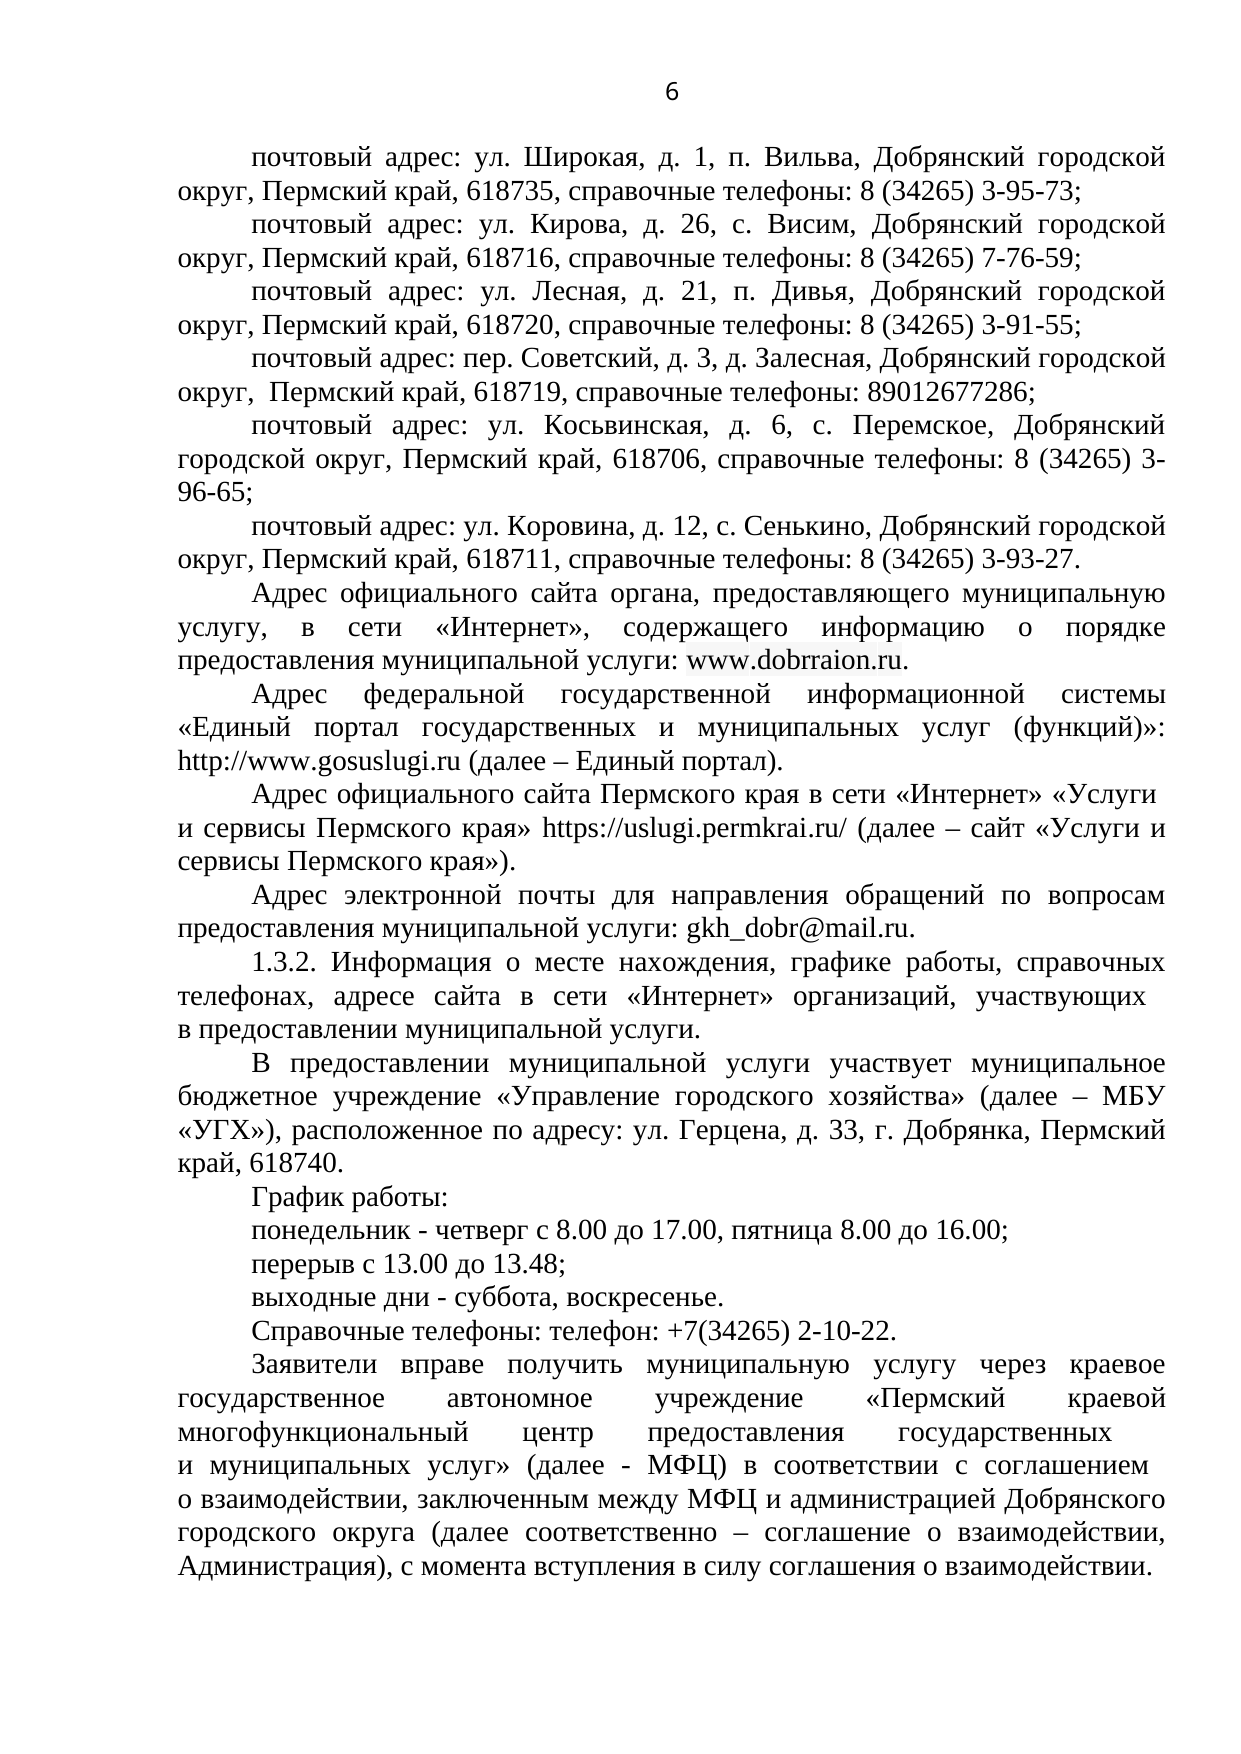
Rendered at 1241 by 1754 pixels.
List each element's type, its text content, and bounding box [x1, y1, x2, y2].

text Адрес федеральной государственной информационной системы «Единый портал государственных и муниципальных услуг (функций)»: http://www.gosuslugi.ru (далее – Единый портал). [177, 676, 1167, 776]
text Адрес официального сайта органа, предоставляющего муниципальную услугу, в сети «Интернет», содержащего информацию о порядке предоставления муниципальной услуги: www.dobrraion.ru. [177, 575, 1167, 676]
text График работы: [177, 1179, 1167, 1212]
text почтовый адрес: ул. Кирова, д. 26, с. Висим, Добрянский городской округ, Пермский край, 618716, справочные телефоны: 8 (34265) 7-76-59; [177, 206, 1167, 273]
text почтовый адрес: ул. Широкая, д. 1, п. Вильва, Добрянский городской округ, Пермский край, 618735, справочные телефоны: 8 (34265) 3-95-73; [177, 139, 1167, 206]
text Заявители вправе получить муниципальную услугу через краевое государственное автономное учреждение «Пермский краевой многофункциональный центр предоставления государственных и муниципальных услуг» (далее - МФЦ) в соответствии с соглашением о взаимодействии, заключенным между МФЦ и администрацией Добрянского городского округа (далее соответственно – соглашение о взаимодействии, Администрация), с момента вступления в силу соглашения о взаимодействии. [177, 1347, 1167, 1581]
text Адрес официального сайта Пермского края в сети «Интернет» «Услуги и сервисы Пермского края» https://uslugi.permkrai.ru/ (далее – сайт «Услуги и сервисы Пермского края»). [177, 776, 1167, 877]
text выходные дни - суббота, воскресенье. [177, 1279, 1167, 1313]
text почтовый адрес: ул. Косьвинская, д. 6, с. Перемское, Добрянский городской округ, Пермский край, 618706, справочные телефоны: 8 (34265) 3-96-65; [177, 407, 1167, 508]
text почтовый адрес: пер. Советский, д. 3, д. Залесная, Добрянский городской округ, Пермский край, 618719, справочные телефоны: 89012677286; [177, 340, 1167, 407]
text Адрес электронной почты для направления обращений по вопросам предоставления муниципальной услуги: gkh_dobr@mail.ru. [177, 877, 1167, 944]
text почтовый адрес: ул. Коровина, д. 12, с. Сенькино, Добрянский городской округ, Пермский край, 618711, справочные телефоны: 8 (34265) 3-93-27. [177, 508, 1167, 575]
text В предоставлении муниципальной услуги участвует муниципальное бюджетное учреждение «Управление городского хозяйства» (далее – МБУ «УГХ»), расположенное по адресу: ул. Герцена, д. 33, г. Добрянка, Пермский край, 618740. [177, 1045, 1167, 1179]
text понедельник - четверг с 8.00 до 17.00, пятница 8.00 до 16.00; [177, 1212, 1167, 1246]
text почтовый адрес: ул. Лесная, д. 21, п. Дивья, Добрянский городской округ, Пермский край, 618720, справочные телефоны: 8 (34265) 3-91-55; [177, 273, 1167, 340]
text Справочные телефоны: телефон: +7(34265) 2-10-22. [177, 1313, 1167, 1347]
text 1.3.2. Информация о месте нахождения, графике работы, справочных телефонах, адресе сайта в сети «Интернет» организаций, участвующих в предоставлении муниципальной услуги. [177, 944, 1167, 1045]
text перерыв с 13.00 до 13.48; [177, 1246, 1167, 1279]
